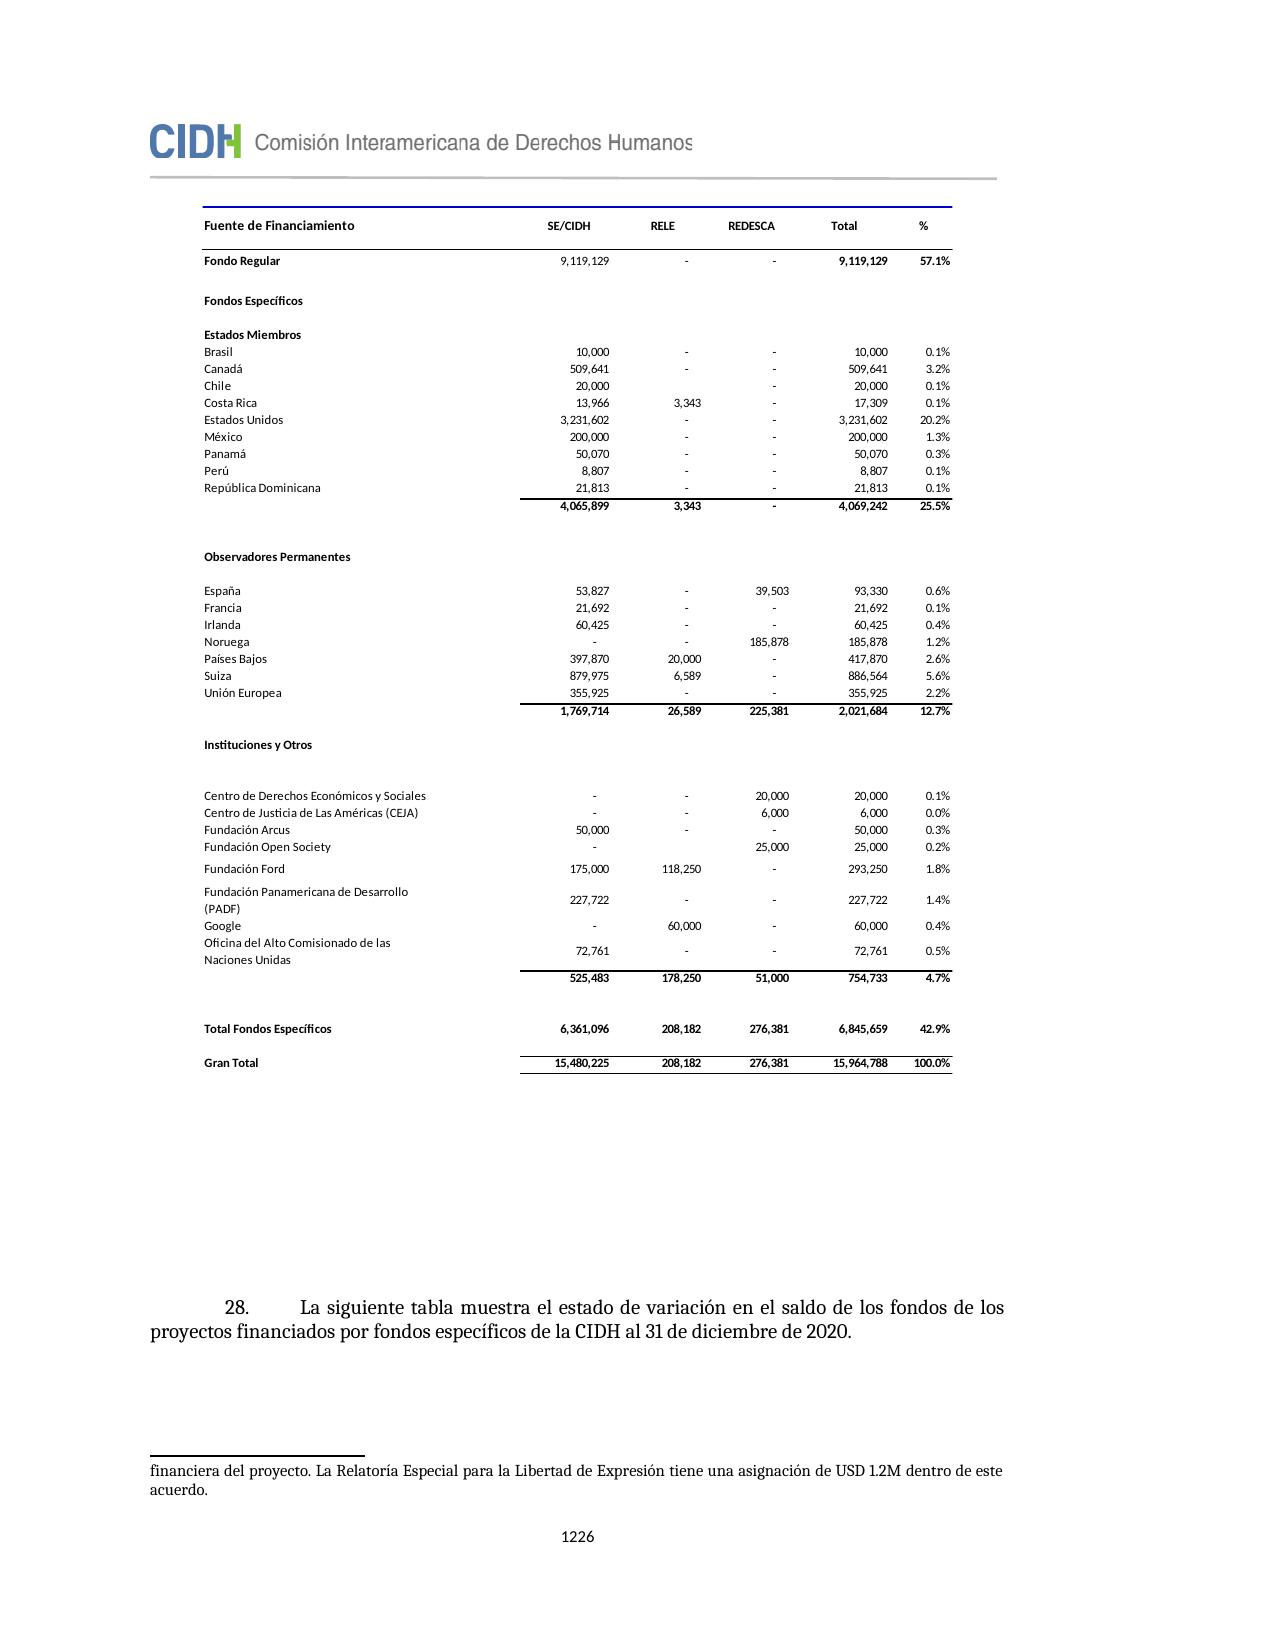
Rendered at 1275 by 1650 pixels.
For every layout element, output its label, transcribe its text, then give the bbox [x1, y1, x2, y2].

text La siguiente tabla muestra el estado de variación en el saldo de los fondos de los proyectos financiados por fondos específicos de la CIDH al 31 de diciembre de 2020. [150, 1296, 1005, 1343]
